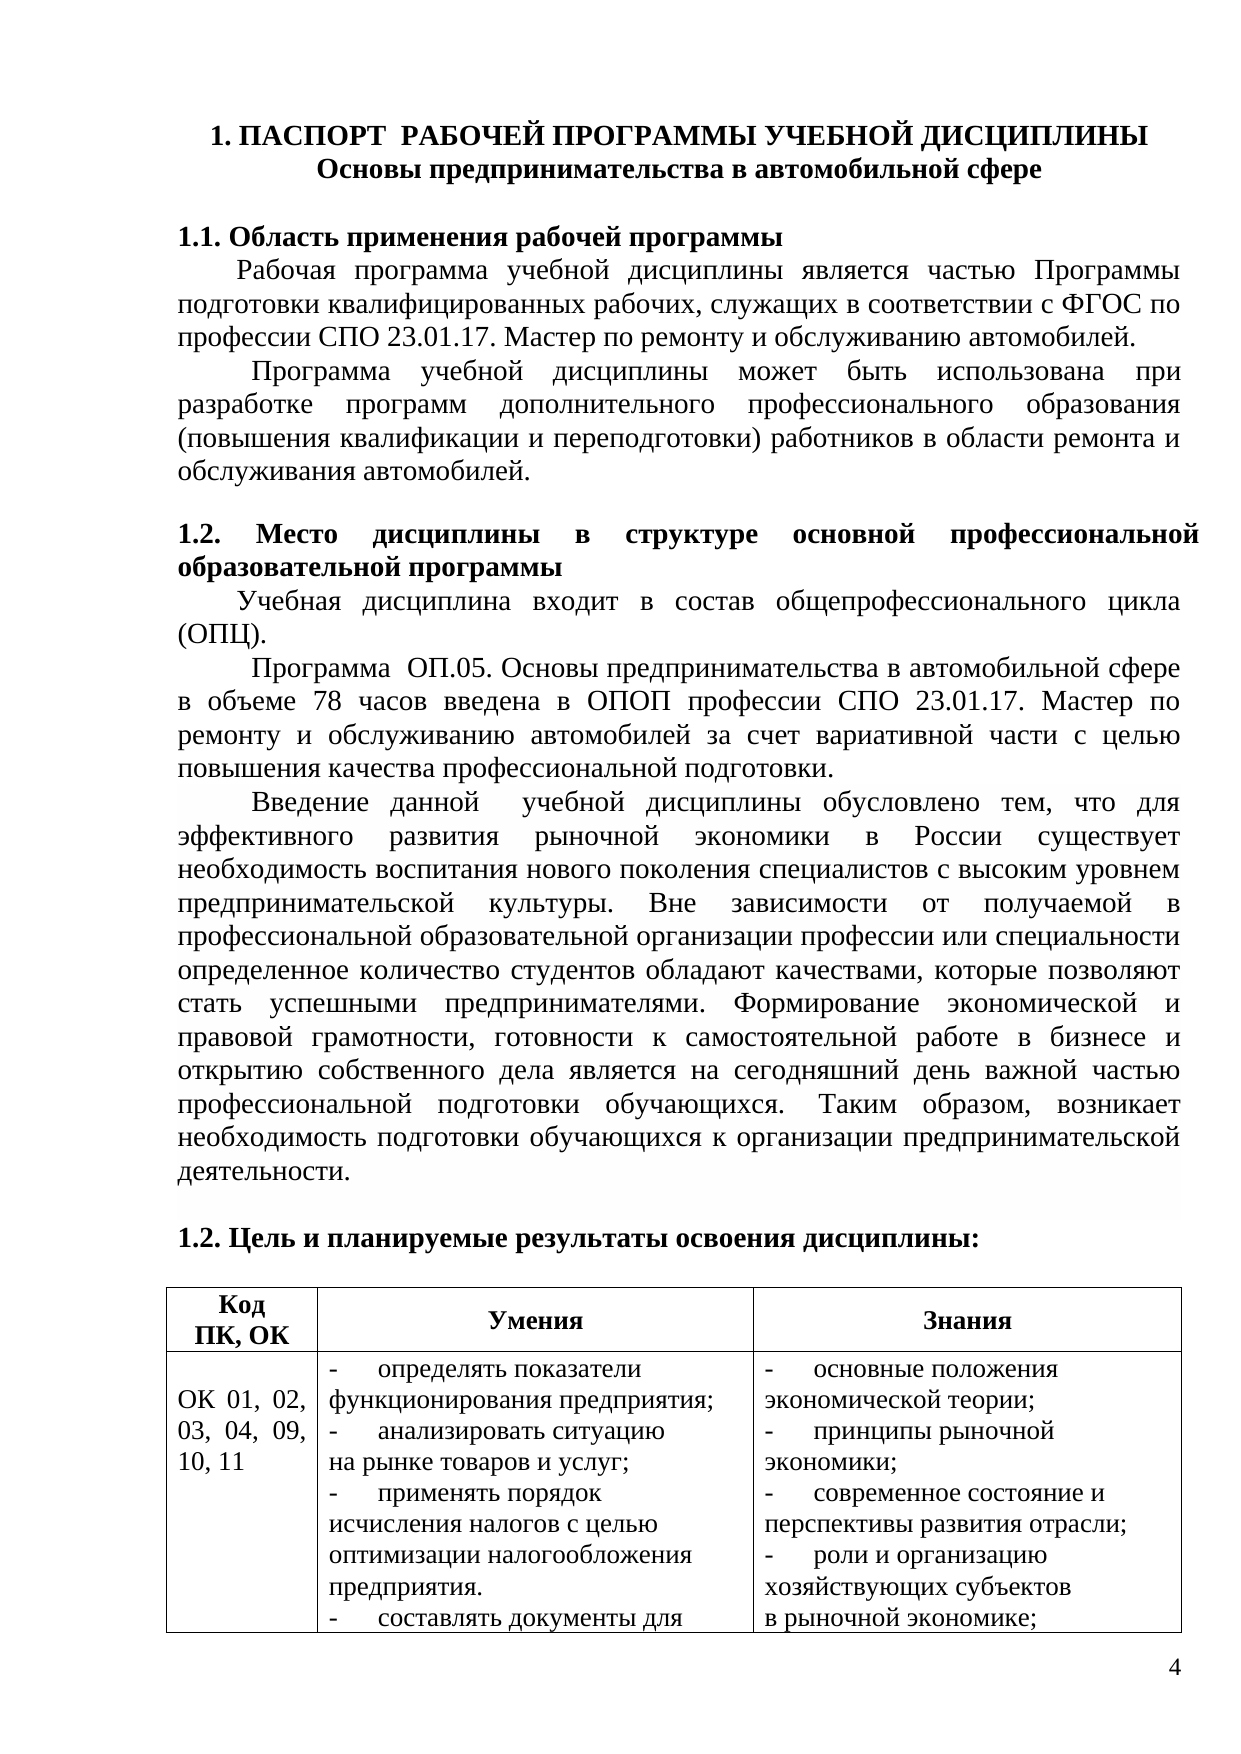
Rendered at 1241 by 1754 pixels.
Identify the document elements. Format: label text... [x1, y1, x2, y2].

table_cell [754, 1352, 1181, 1632]
text Введение данной учебной дисциплины обусловлено тем, что для эффективного развития рыночной экономики в России существует необходимость воспитания нового поколения специалистов с высоким уровнем предпринимательской культуры. Вне зависимости от получаемой в профессиональной образовательной организации профессии или специальности определенное количество студентов обладают качествами, которые позволяют стать успешными предпринимателями. Формирование экономической и правовой грамотности, готовности к самостоятельной работе в бизнесе и открытию собственного дела является на сегодняшний день важной частью профессиональной подготовки обучающихся. Таким образом, возникает необходимость подготовки обучающихся к организации предпринимательской деятельности. [177, 784, 1181, 1187]
table_header Код ПК, ОК [167, 1288, 317, 1351]
text Программа ОП.05. Основы предпринимательства в автомобильной сфере в объеме 78 часов введена в ОПОП профессии СПО 23.01.17. Мастер по ремонту и обслуживанию автомобилей за счет вариативной части с целью повышения качества профессиональной подготовки. [177, 650, 1181, 784]
text Программа учебной дисциплины может быть использована при разработке программ дополнительного профессионального образования (повышения квалификации и переподготовки) работников в области ремонта и обслуживания автомобилей. [177, 353, 1181, 487]
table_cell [318, 1352, 753, 1632]
text 1.1. Область применения рабочей программы [177, 219, 1200, 252]
text Рабочая программа учебной дисциплины является частью Программы подготовки квалифицированных рабочих, служащих в соответствии с ФГОС по профессии СПО 23.01.17. Мастер по ремонту и обслуживанию автомобилей. [177, 252, 1181, 353]
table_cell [167, 1352, 317, 1632]
text Основы предпринимательства в автомобильной сфере [177, 152, 1181, 185]
text Учебная дисциплина входит в состав общепрофессионального цикла (ОПЦ). [177, 583, 1181, 650]
text 1.2. Место дисциплины в структуре основной профессиональной образовательной программы [177, 516, 1200, 583]
table_header Знания [754, 1288, 1181, 1351]
table_header Умения [318, 1288, 753, 1351]
text 1. паспорт РАБОЧЕЙ ПРОГРАММЫ УЧЕБНОЙ ДИСЦИПЛИНЫ [177, 118, 1181, 152]
text 1.2. Цель и планируемые результаты освоения дисциплины: [177, 1220, 1181, 1254]
